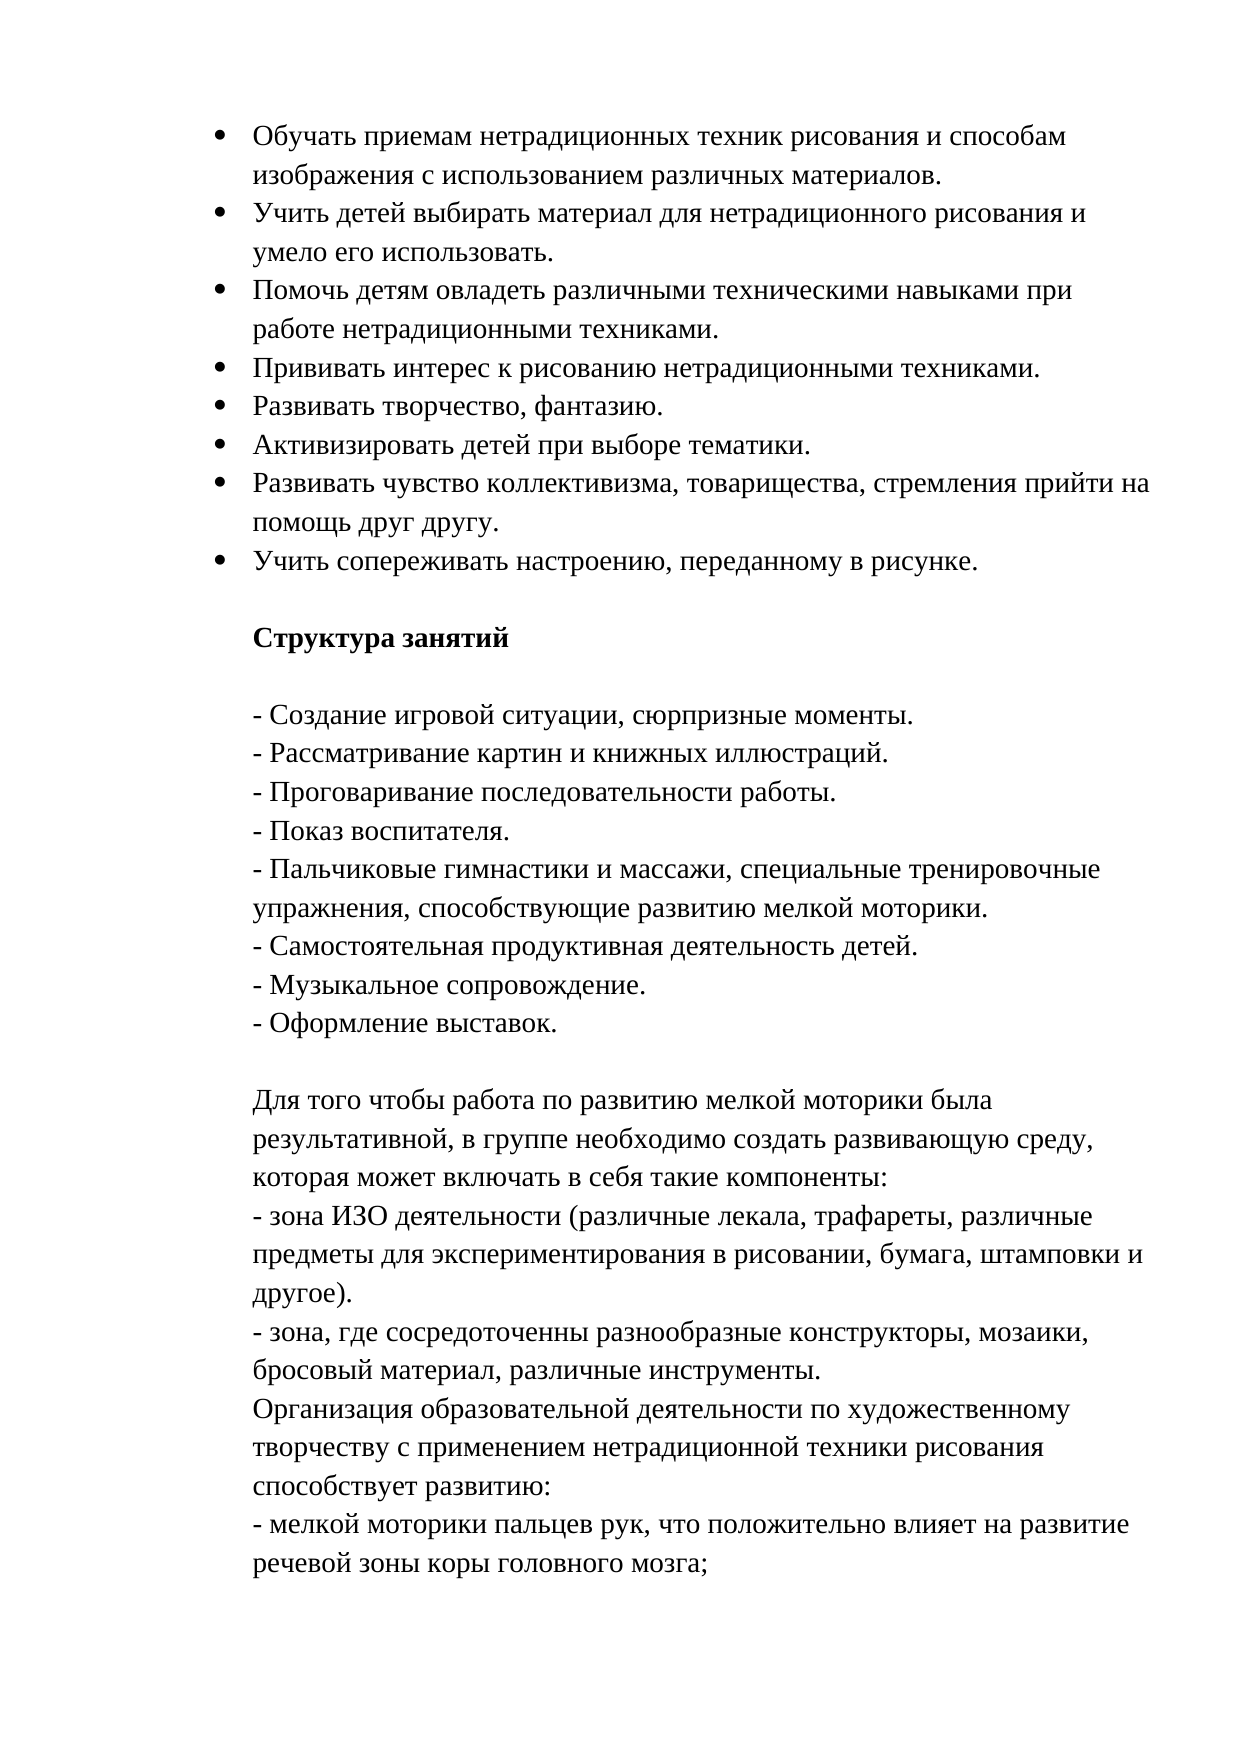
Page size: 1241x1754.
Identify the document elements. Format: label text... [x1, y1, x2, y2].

list Прививать интерес к рисованию нетрадиционными техниками. [215, 350, 1152, 383]
list - Показ воспитателя. [252, 813, 1152, 846]
list - Музыкальное сопровождение. [252, 967, 1152, 1000]
list Активизировать детей при выборе тематики. [215, 427, 1152, 461]
list - Оформление выставок. [252, 1005, 1152, 1039]
list Развивать чувство коллективизма, товарищества, стремления прийти на помощь друг другу. [215, 466, 1152, 538]
list - Рассматривание картин и книжных иллюстраций. [252, 736, 1152, 769]
list - Создание игровой ситуации, сюрпризные моменты. [252, 697, 1152, 731]
list Учить детей выбирать материал для нетрадиционного рисования и умело его использовать. [215, 195, 1152, 267]
list Организация образовательной деятельности по художественному творчеству с применением нетрадиционной техники рисования способствует развитию: [252, 1391, 1152, 1501]
list Развивать творчество, фантазию. [215, 388, 1152, 422]
list - зона ИЗО деятельности (различные лекала, трафареты, различные предметы для экспериментирования в рисовании, бумага, штамповки и другое). [252, 1198, 1152, 1309]
list - Пальчиковые гимнастики и массажи, специальные тренировочные упражнения, способствующие развитию мелкой моторики. [252, 851, 1152, 923]
list Учить сопереживать настроению, переданному в рисунке. [215, 543, 1152, 576]
list Обучать приемам нетрадиционных техник рисования и способам изображения с использованием различных материалов. [215, 118, 1152, 190]
list - Самостоятельная продуктивная деятельность детей. [252, 928, 1152, 962]
list Помочь детям овладеть различными техническими навыками при работе нетрадиционными техниками. [215, 272, 1152, 345]
list Структура занятий [252, 620, 1152, 653]
list - мелкой моторики пальцев рук, что положительно влияет на развитие речевой зоны коры головного мозга; [252, 1506, 1152, 1578]
list Для того чтобы работа по развитию мелкой моторики была результативной, в группе необходимо создать развивающую среду, которая может включать в себя такие компоненты: [252, 1082, 1152, 1193]
list - Проговаривание последовательности работы. [252, 774, 1152, 808]
list - зона, где сосредоточенны разнообразные конструкторы, мозаики, бросовый материал, различные инструменты. [252, 1314, 1152, 1386]
